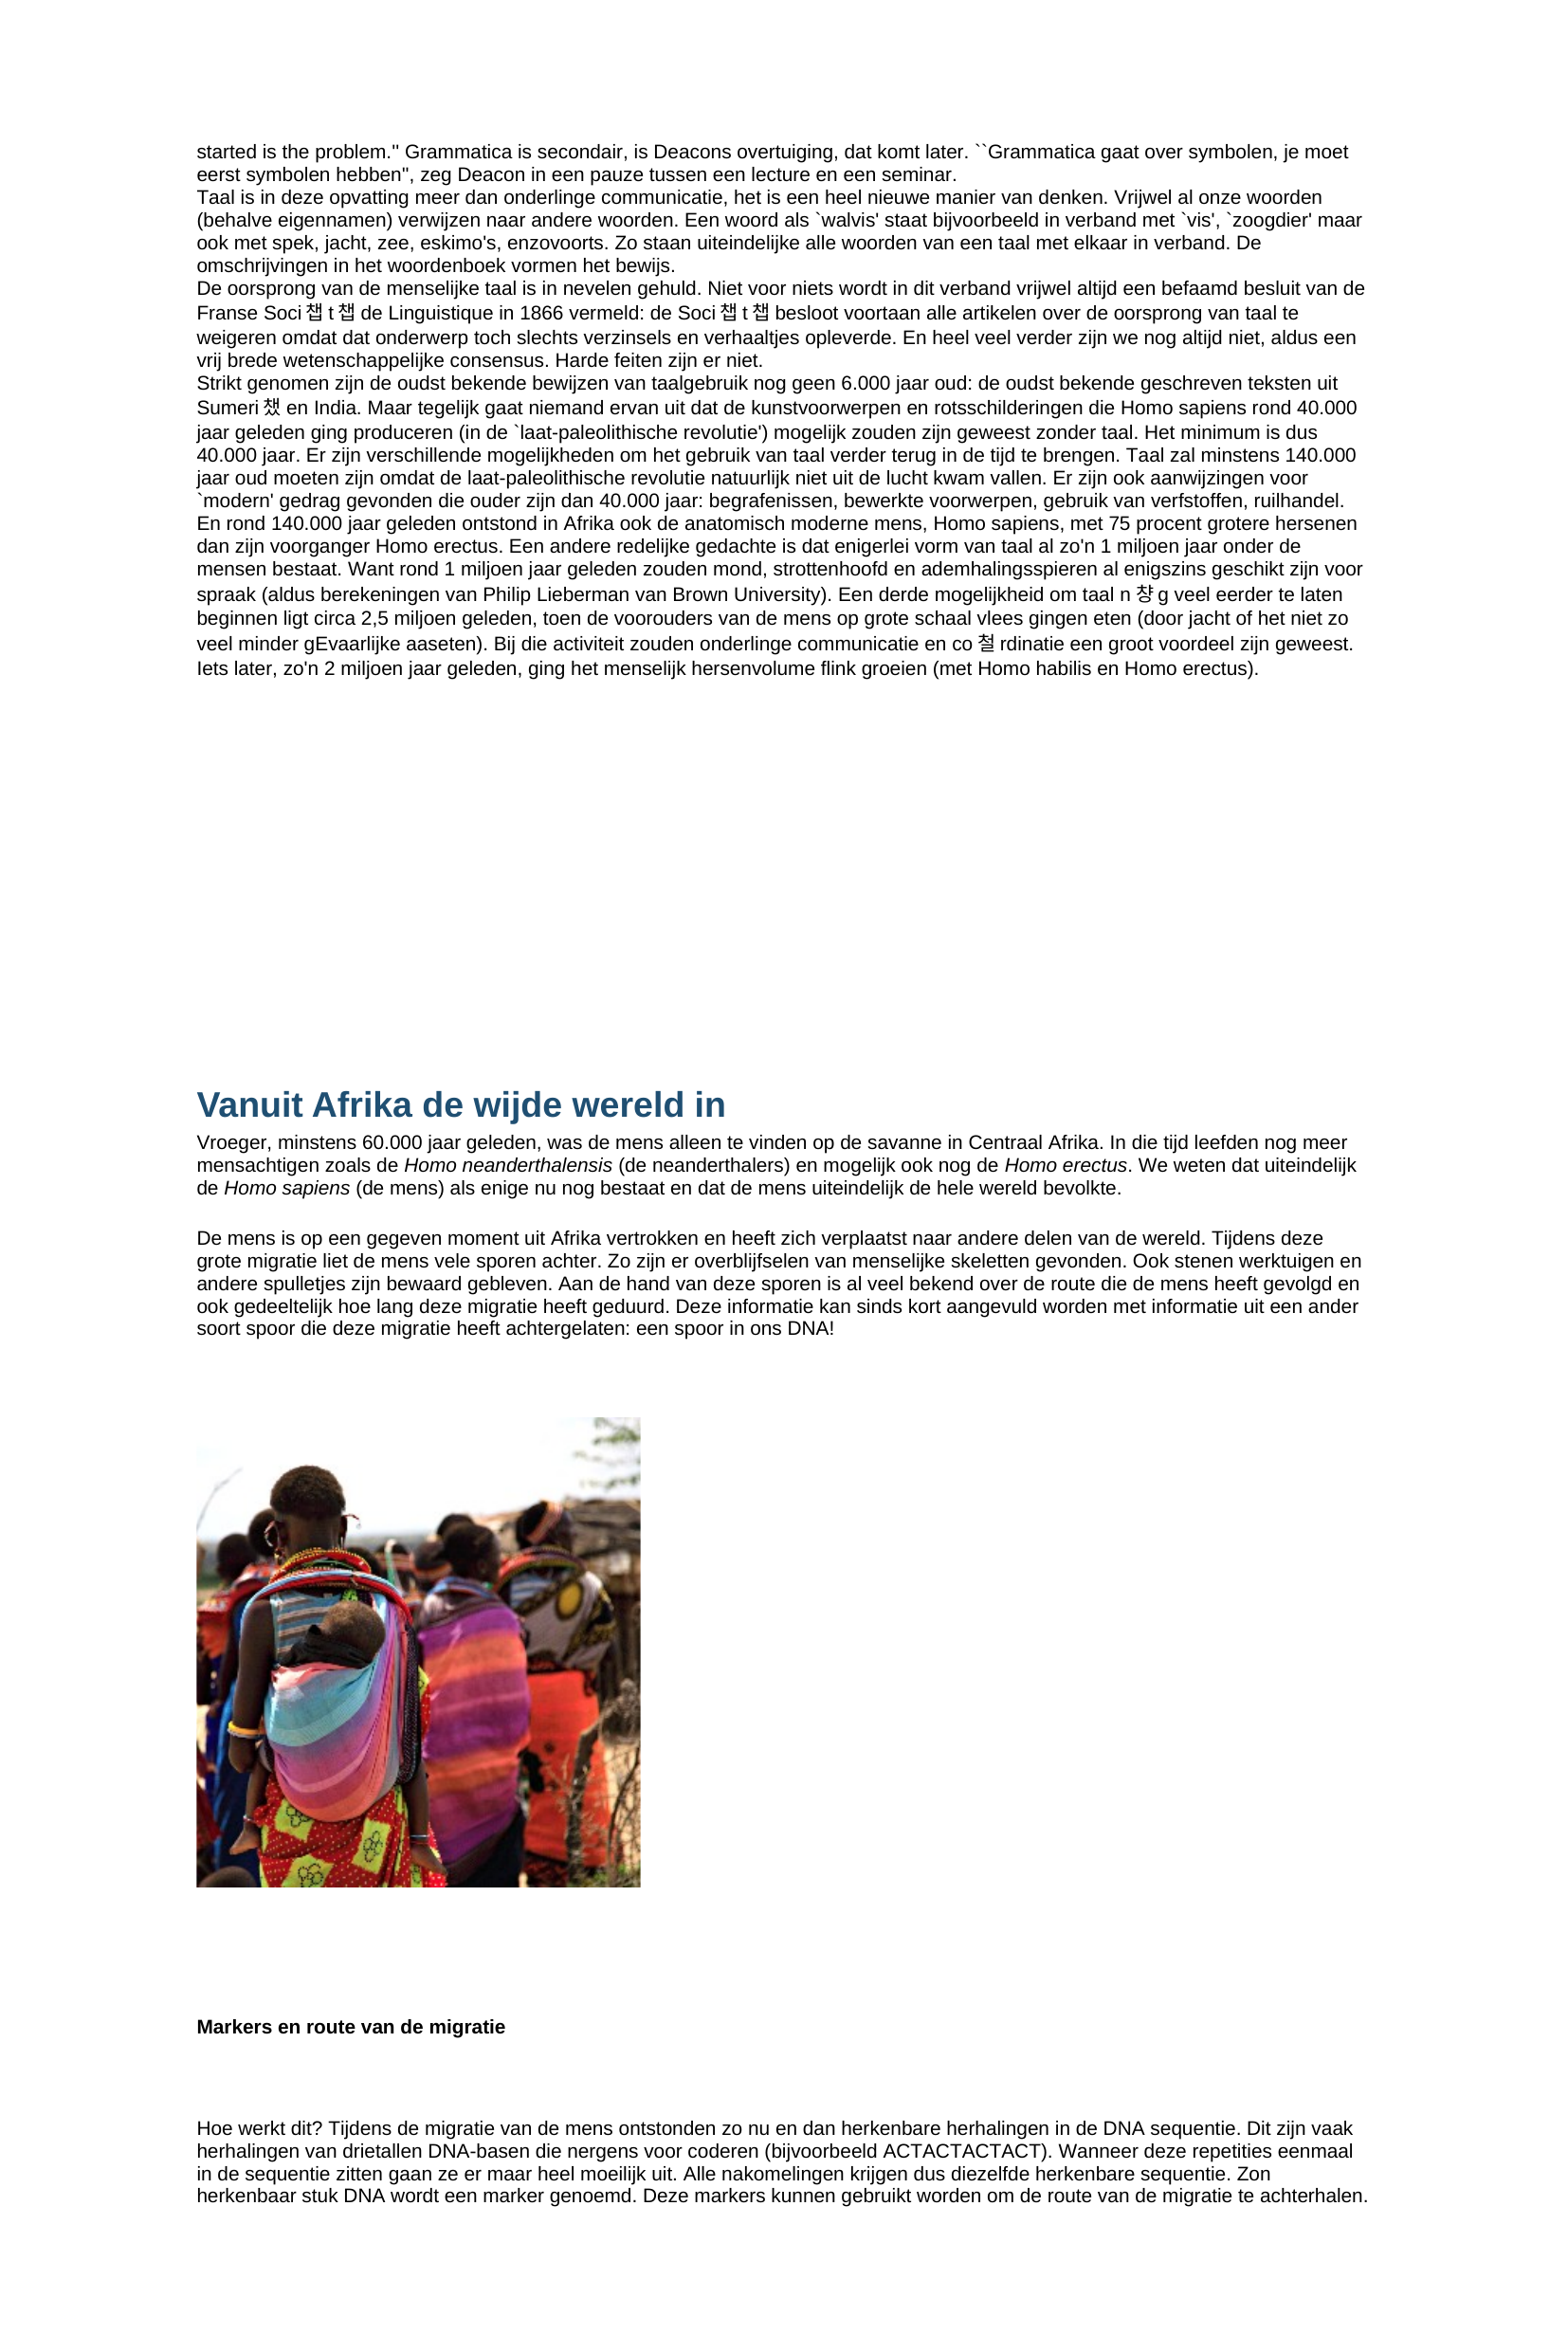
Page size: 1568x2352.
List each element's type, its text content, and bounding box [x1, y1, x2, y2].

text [196, 140, 1372, 680]
text De mens is op een gegeven moment uit Afrika vertrokken en heeft zich verplaatst naar andere delen van de wereld. Tijdens deze grote migratie liet de mens vele sporen achter. Zo zijn er overblijfselen van menselijke skeletten gevonden. Ook stenen werktuigen en andere spulletjes zijn bewaard gebleven. Aan de hand van deze sporen is al veel bekend over de route die de mens heeft gevolgd en ook gedeeltelijk hoe lang deze migratie heeft geduurd. Deze informatie kan sinds kort aangevuld worden met informatie uit een ander soort spoor die deze migratie heeft achtergelaten: een spoor in ons DNA! [196, 1226, 1372, 1340]
text Vanuit Afrika de wijde wereld in [196, 1084, 1372, 1124]
text Hoe werkt dit? Tijdens de migratie van de mens ontstonden zo nu en dan herkenbare herhalingen in de DNA sequentie. Dit zijn vaak herhalingen van drietallen DNA-basen die nergens voor coderen (bijvoorbeeld ACTACTACTACT). Wanneer deze repetities eenmaal in de sequentie zitten gaan ze er maar heel moeilijk uit. Alle nakomelingen krijgen dus diezelfde herkenbare sequentie. Zon herkenbaar stuk DNA wordt een marker genoemd. Deze markers kunnen gebruikt worden om de route van de migratie te achterhalen. [196, 2116, 1372, 2207]
picture [196, 1417, 641, 1887]
text Vroeger, minstens 60.000 jaar geleden, was de mens alleen te vinden op de savanne in Centraal Afrika. In die tijd leefden nog meer mensachtigen zoals de Homo neanderthalensis (de neanderthalers) en mogelijk ook nog de Homo erectus. We weten dat uiteindelijk de Homo sapiens (de mens) als enige nu nog bestaat en dat de mens uiteindelijk de hele wereld bevolkte. [196, 1130, 1372, 1198]
text Markers en route van de migratie [196, 2015, 1372, 2038]
